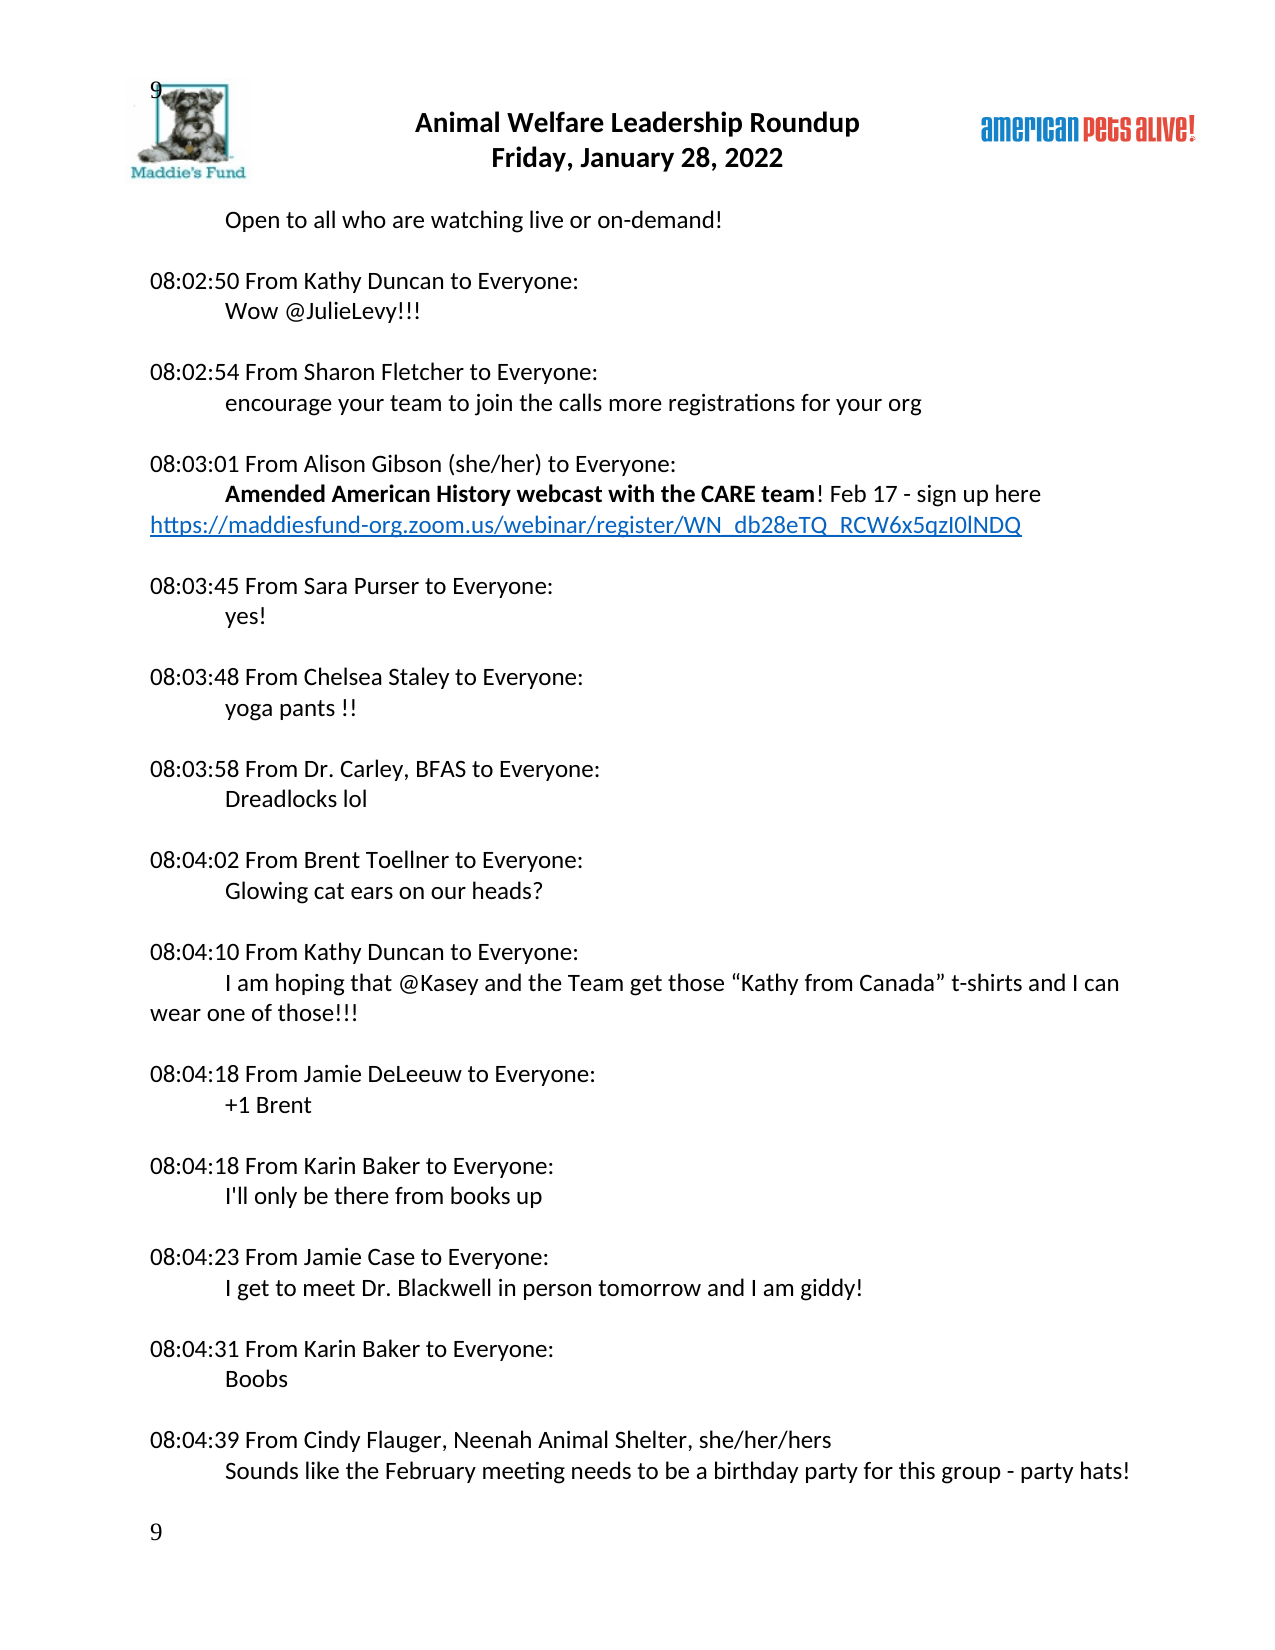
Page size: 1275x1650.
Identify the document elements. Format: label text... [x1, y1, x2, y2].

text 08:04:39 From Cindy Flauger, Neenah Animal Shelter, she/her/hers [150, 1424, 1162, 1455]
text 08:02:50 From Kathy Duncan to Everyone: [150, 265, 1162, 295]
text Dreadlocks lol [150, 784, 1162, 814]
text 08:03:45 From Sara Purser to Everyone: [150, 570, 1162, 601]
text yes! [150, 601, 1162, 631]
text Sounds like the February meeting needs to be a birthday party for this group - party hats! [150, 1455, 1162, 1486]
text I'll only be there from books up [150, 1180, 1162, 1211]
text 08:04:10 From Kathy Duncan to Everyone: [150, 936, 1162, 967]
text I am hoping that @Kasey and the Team get those “Kathy from Canada” t-shirts and I can wear one of those!!! [150, 967, 1162, 1028]
text Glowing cat ears on our heads? [150, 875, 1162, 906]
text yoga pants !! [150, 692, 1162, 723]
text 08:04:18 From Jamie DeLeeuw to Everyone: [150, 1058, 1162, 1089]
text 08:04:31 From Karin Baker to Everyone: [150, 1333, 1162, 1363]
text 08:03:58 From Dr. Carley, BFAS to Everyone: [150, 753, 1162, 784]
text +1 Brent [150, 1089, 1162, 1119]
text encourage your team to join the calls more registrations for your org [150, 387, 1162, 417]
text 08:04:02 From Brent Toellner to Everyone: [150, 845, 1162, 875]
text 08:03:01 From Alison Gibson (she/her) to Everyone: [150, 448, 1162, 478]
text 08:03:48 From Chelsea Staley to Everyone: [150, 662, 1162, 692]
text I get to meet Dr. Blackwell in person tomorrow and I am giddy! [150, 1272, 1162, 1302]
picture [971, 106, 1205, 153]
text Amended American History webcast with the CARE team! Feb 17 - sign up here https://maddiesfund-org.zoom.us/webinar/register/WN_db28eTQ_RCW6x5qzI0lNDQ [150, 478, 1162, 539]
text 08:02:54 From Sharon Fletcher to Everyone: [150, 356, 1162, 387]
picture [125, 78, 253, 185]
text Open to all who are watching live or on-demand! [225, 204, 1162, 234]
text Boobs [150, 1363, 1162, 1394]
text 08:04:23 From Jamie Case to Everyone: [150, 1241, 1162, 1272]
text 08:04:18 From Karin Baker to Everyone: [150, 1150, 1162, 1180]
text Wow @JulieLevy!!! [150, 295, 1162, 326]
